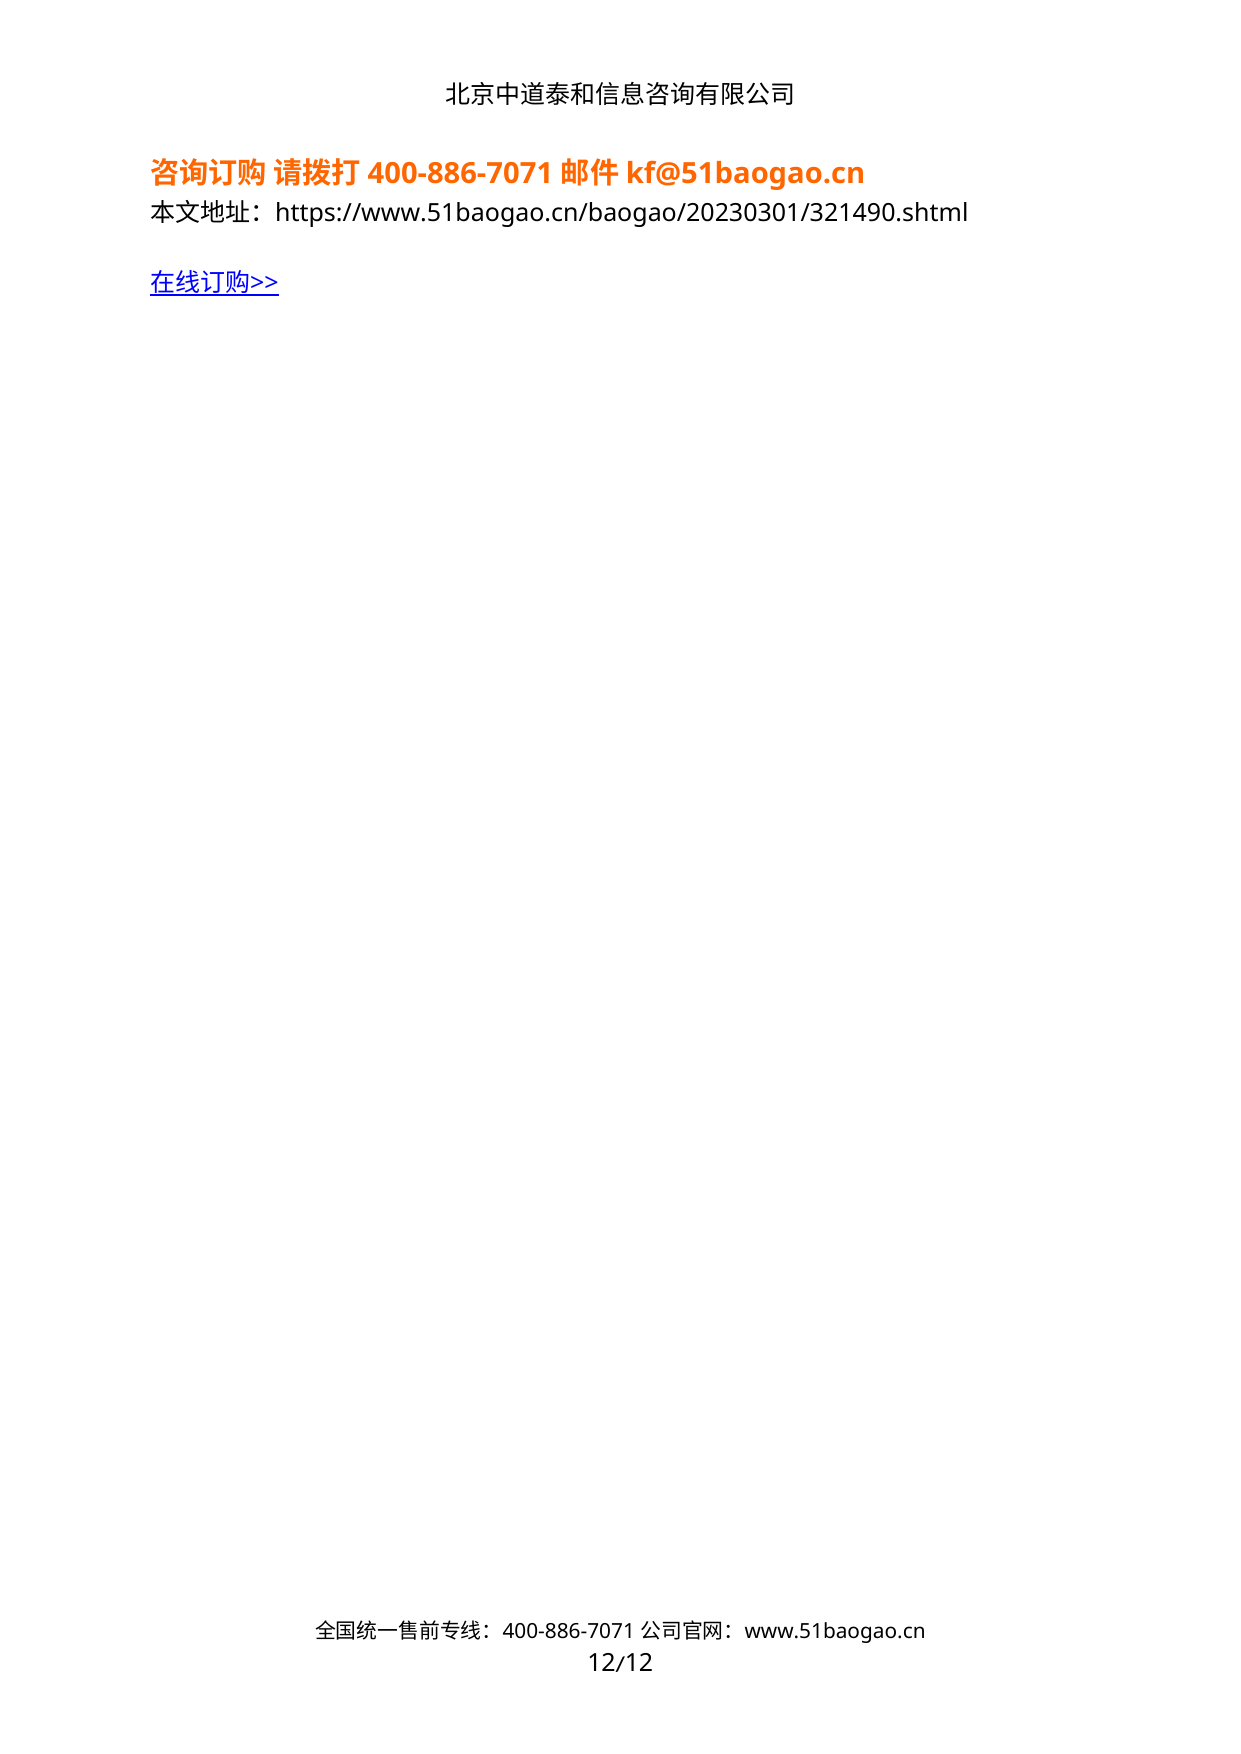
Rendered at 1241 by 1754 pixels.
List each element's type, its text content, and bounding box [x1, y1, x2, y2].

text 在线订购>> [150, 229, 1090, 299]
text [150, 150, 1090, 229]
